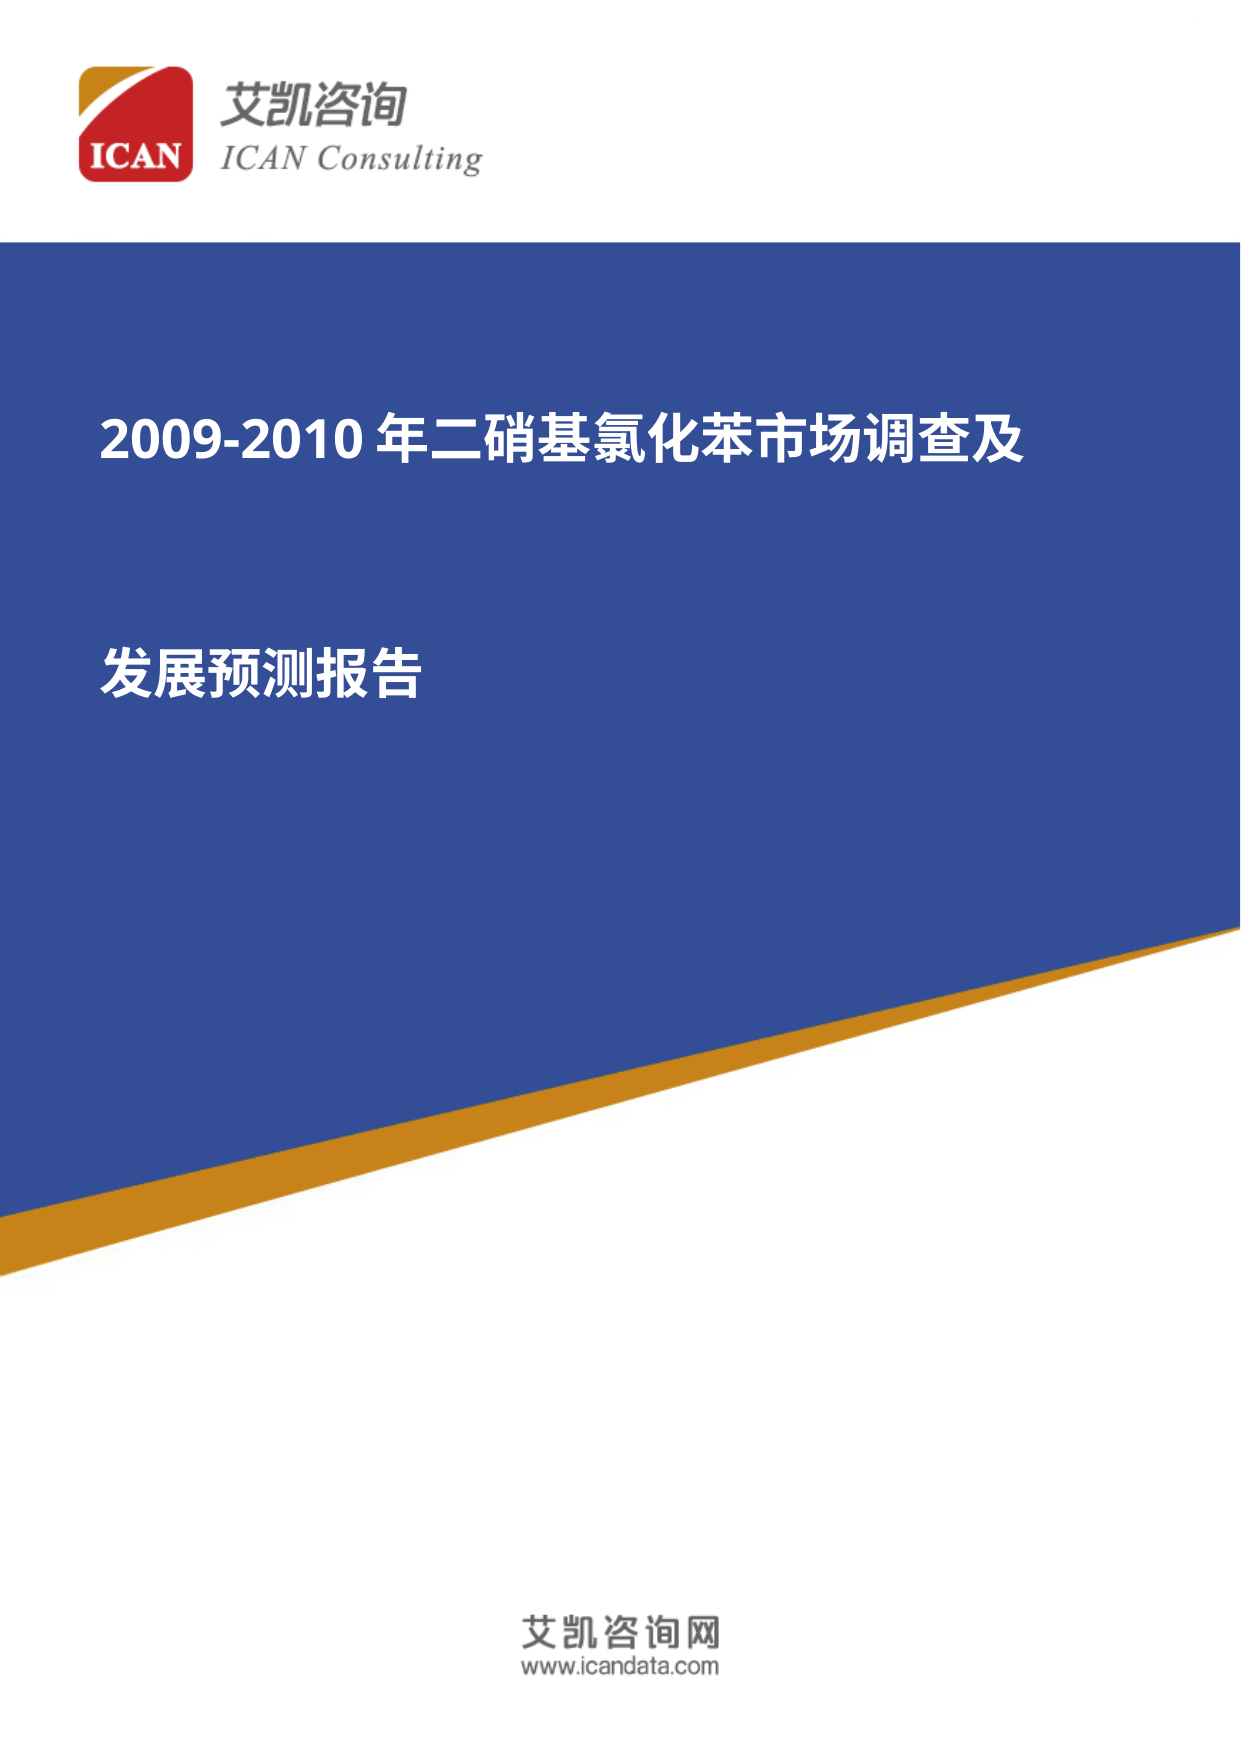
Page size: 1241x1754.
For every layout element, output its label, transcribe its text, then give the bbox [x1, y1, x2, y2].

subtitle 2009-2010年二硝基氯化苯市场调查及发展预测报告 [99, 386, 1053, 718]
picture [0, 5, 1241, 1754]
